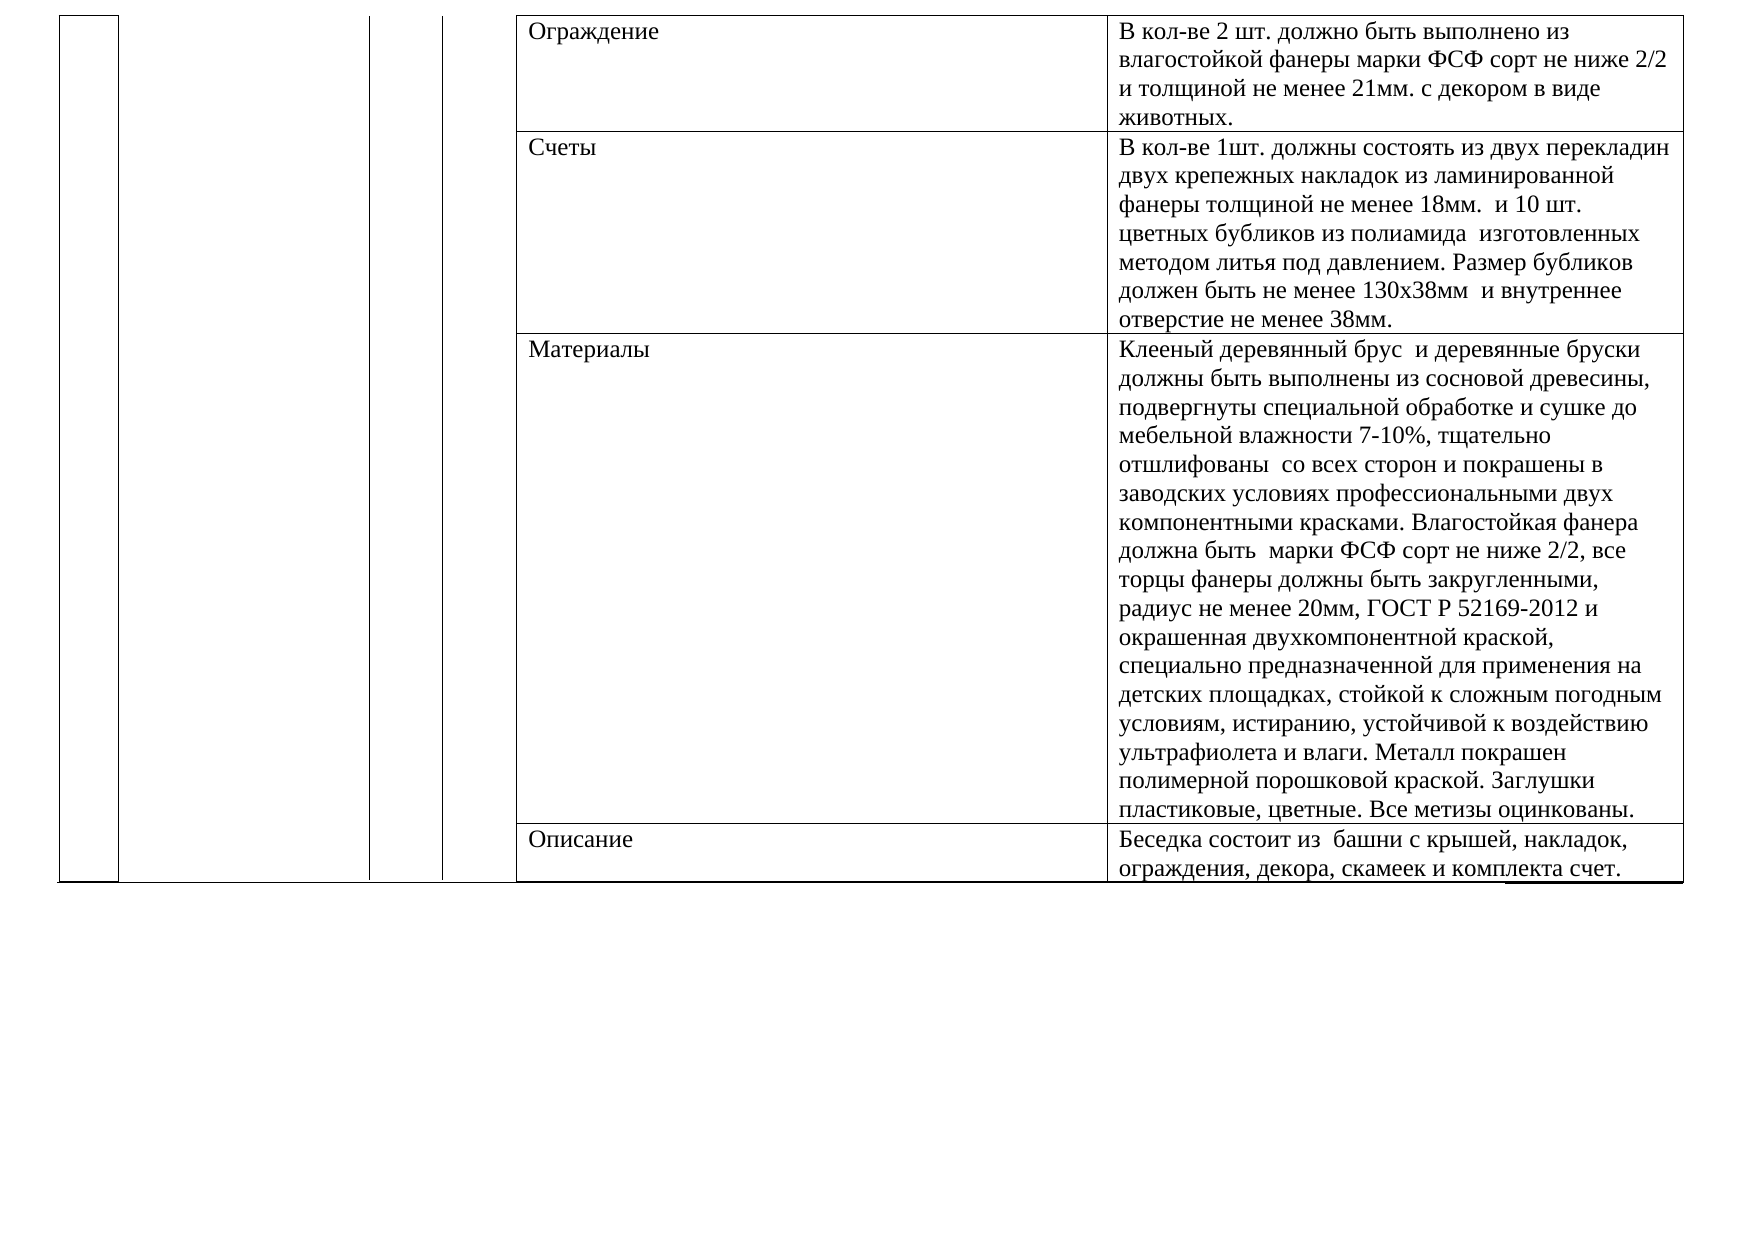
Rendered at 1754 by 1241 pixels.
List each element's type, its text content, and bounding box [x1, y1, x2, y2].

table_cell В кол-ве 2 шт. должно быть выполнено из влагостойкой фанеры марки ФСФ сорт не ниже 2/2 и толщиной не менее 21мм. с декором в виде животных. [1108, 16, 1683, 131]
table_cell Беседка состоит из башни с крышей, накладок, ограждения, декора, скамеек и комплекта счет. [1108, 824, 1683, 881]
table_cell В кол-ве 1шт. должны состоять из двух перекладин двух крепежных накладок из ламинированной фанеры толщиной не менее 18мм. и 10 шт. цветных бубликов из полиамида изготовленных методом литья под давлением. Размер бубликов должен быть не менее 130х38мм и внутреннее отверстие не менее 38мм. [1108, 132, 1683, 333]
table_cell Материалы [517, 334, 1107, 823]
table_cell Клееный деревянный брус и деревянные бруски должны быть выполнены из сосновой древесины, подвергнуты специальной обработке и сушке до мебельной влажности 7-10%, тщательно отшлифованы со всех сторон и покрашены в заводских условиях профессиональными двух компонентными красками. Влагостойкая фанера должна быть марки ФСФ сорт не ниже 2/2, все торцы фанеры должны быть закругленными, радиус не менее 20мм, ГОСТ Р 52169-2012 и окрашенная двухкомпонентной краской, специально предназначенной для применения на детских площадках, стойкой к сложным погодным условиям, истиранию, устойчивой к воздействию ультрафиолета и влаги. Металл покрашен полимерной порошковой краской. Заглушки пластиковые, цветные. Все метизы оцинкованы. [1108, 334, 1683, 823]
table_cell Счеты [517, 132, 1107, 333]
table_cell Описание [517, 824, 1107, 881]
table_cell Ограждение [517, 16, 1107, 131]
